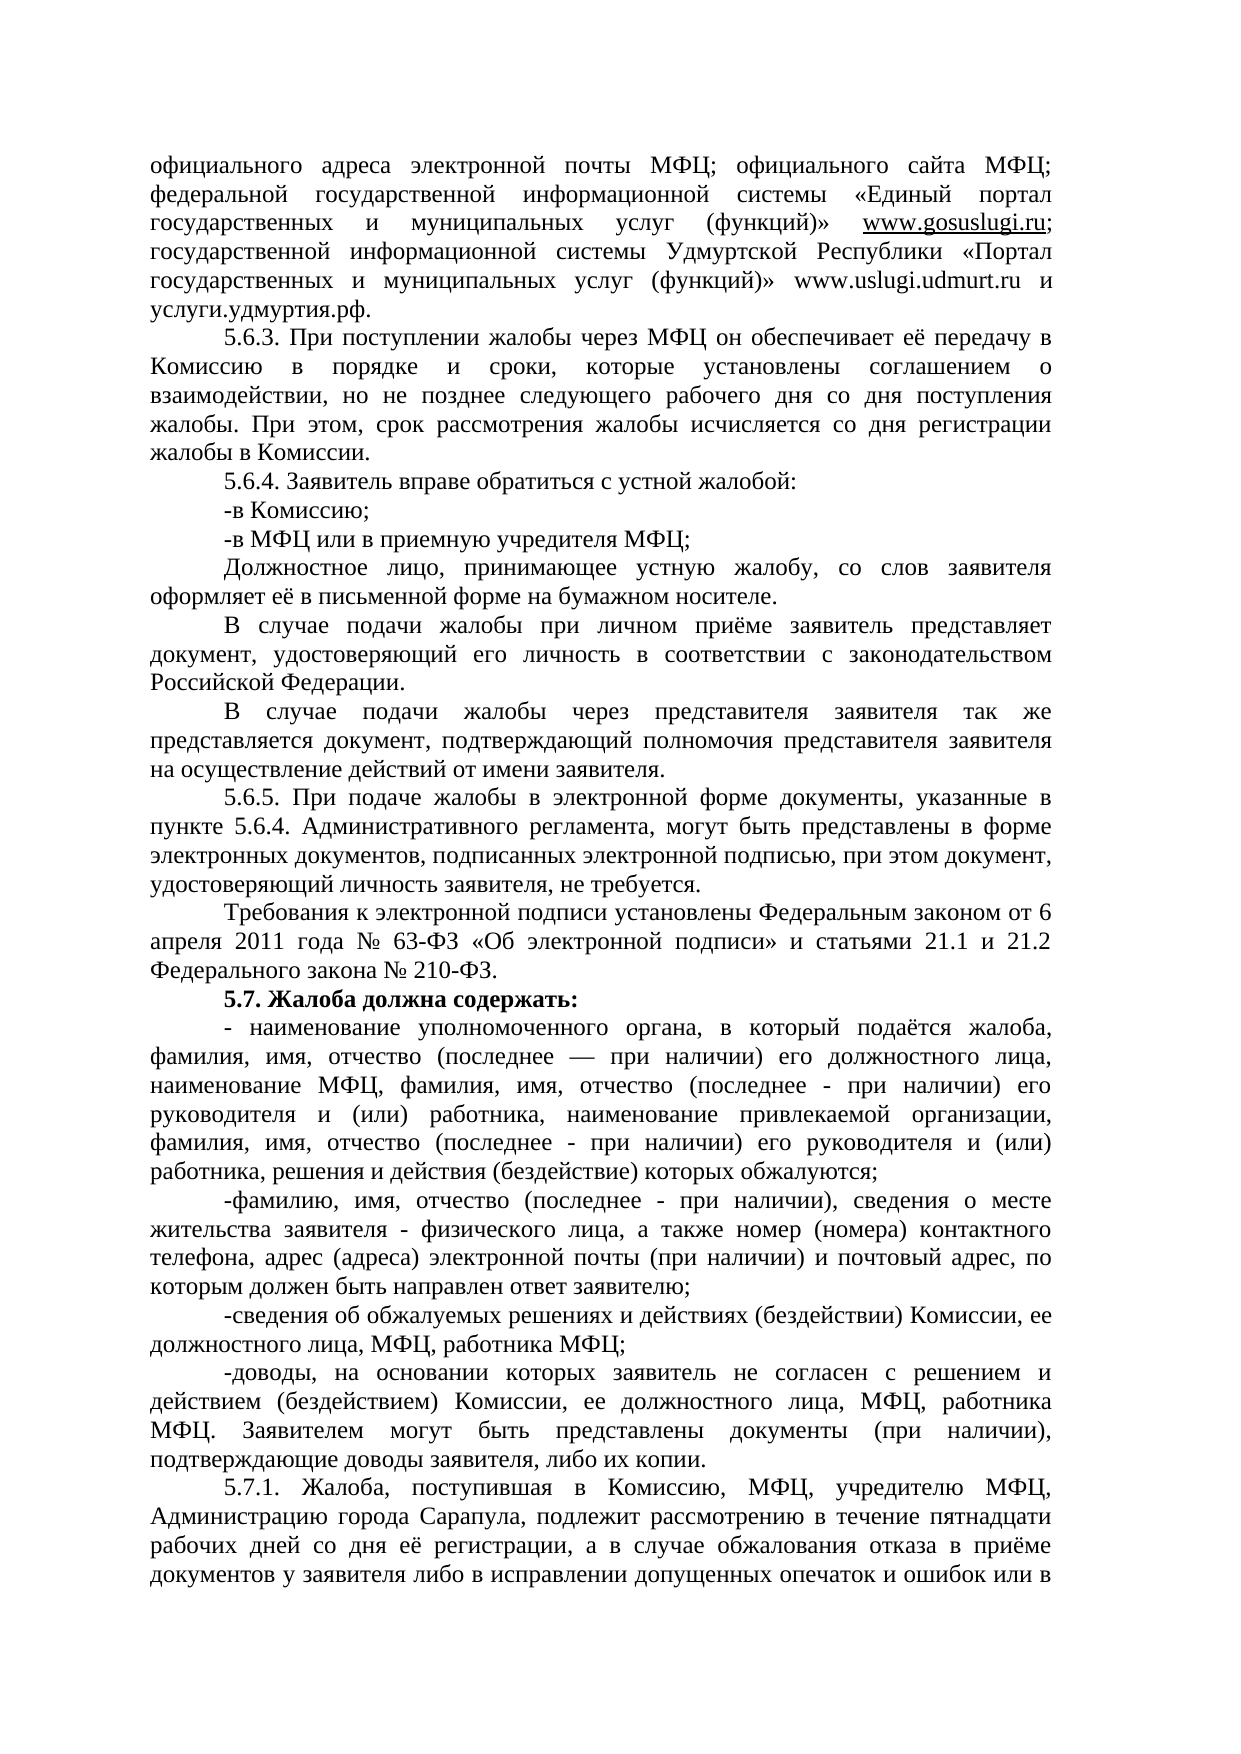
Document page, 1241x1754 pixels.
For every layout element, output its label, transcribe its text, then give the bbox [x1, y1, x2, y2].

text -в МФЦ или в приемную учредителя МФЦ; [150, 524, 1053, 552]
text 5.6.5. При подаче жалобы в электронной форме документы, указанные в пункте 5.6.4. Административного регламента, могут быть представлены в форме электронных документов, подписанных электронной подписью, при этом документ, удостоверяющий личность заявителя, не требуется. [150, 782, 1053, 897]
text -сведения об обжалуемых решениях и действиях (бездействии) Комиссии, ее должностного лица, МФЦ, работника МФЦ; [150, 1300, 1053, 1357]
text 5.7. Жалоба должна содержать: [150, 984, 1053, 1012]
text В случае подачи жалобы при личном приёме заявитель представляет документ, удостоверяющий его личность в соответствии с законодательством Российской Федерации. [150, 610, 1053, 696]
text -фамилию, имя, отчество (последнее - при наличии), сведения о месте жительства заявителя - физического лица, а также номер (номера) контактного телефона, адрес (адреса) электронной почты (при наличии) и почтовый адрес, по которым должен быть направлен ответ заявителю; [150, 1185, 1053, 1300]
text -в Комиссию; [150, 495, 1053, 524]
text Требования к электронной подписи установлены Федеральным законом от 6 апреля 2011 года № 63-ФЗ «Об электронной подписи» и статьями 21.1 и 21.2 Федерального закона № 210-ФЗ. [150, 897, 1053, 984]
text -доводы, на основании которых заявитель не согласен с решением и действием (бездействием) Комиссии, ее должностного лица, МФЦ, работника МФЦ. Заявителем могут быть представлены документы (при наличии), подтверждающие доводы заявителя, либо их копии. [150, 1357, 1053, 1472]
text 5.6.4. Заявитель вправе обратиться с устной жалобой: [150, 466, 1053, 495]
text - наименование уполномоченного органа, в который подаётся жалоба, фамилия, имя, отчество (последнее — при наличии) его должностного лица, наименование МФЦ, фамилия, имя, отчество (последнее - при наличии) его руководителя и (или) работника, наименование привлекаемой организации, фамилия, имя, отчество (последнее - при наличии) его руководителя и (или) работника, решения и действия (бездействие) которых обжалуются; [150, 1012, 1053, 1185]
text В случае подачи жалобы через представителя заявителя так же представляется документ, подтверждающий полномочия представителя заявителя на осуществление действий от имени заявителя. [150, 696, 1053, 782]
text Должностное лицо, принимающее устную жалобу, со слов заявителя оформляет её в письменной форме на бумажном носителе. [150, 552, 1053, 610]
text 5.6.3. При поступлении жалобы через МФЦ он обеспечивает её передачу в Комиссию в порядке и сроки, которые установлены соглашением о взаимодействии, но не позднее следующего рабочего дня со дня поступления жалобы. При этом, срок рассмотрения жалобы исчисляется со дня регистрации жалобы в Комиссии. [150, 322, 1053, 466]
text официального адреса электронной почты МФЦ; официального сайта МФЦ; федеральной государственной информационной системы «Единый портал государственных и муниципальных услуг (функций)» www.gosuslugi.ru; государственной информационной системы Удмуртской Республики «Портал государственных и муниципальных услуг (функций)» www.uslugi.udmurt.ru и услуги.удмуртия.рф. [150, 150, 1053, 322]
